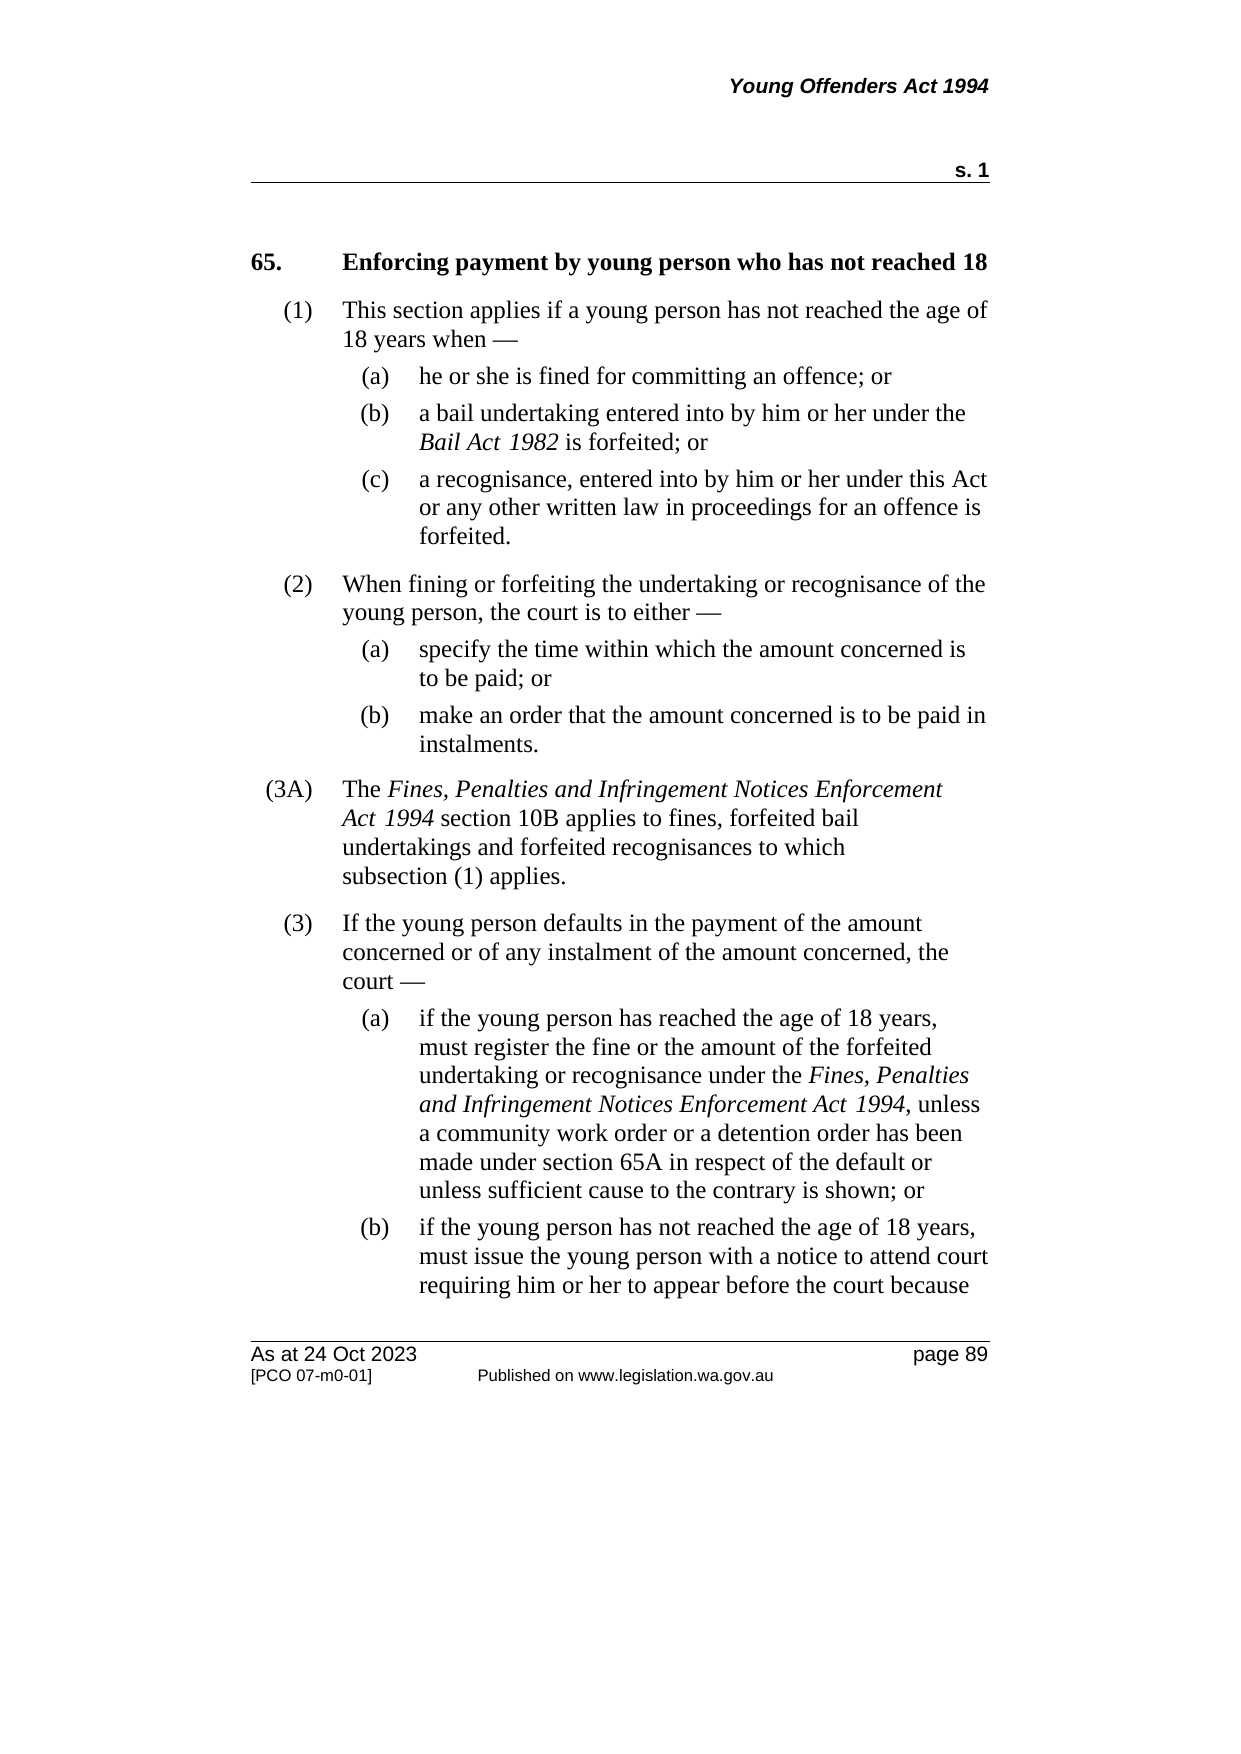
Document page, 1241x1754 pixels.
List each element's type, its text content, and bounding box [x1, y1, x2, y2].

text (3A) The Fines, Penalties and Infringement Notices Enforcement Act 1994 section 10B applies to fines, forfeited bail undertakings and forfeited recognisances to which subsection (1) applies. [251, 774, 990, 889]
text (2) When fining or forfeiting the undertaking or recognisance of the young person, the court is to either — [251, 569, 990, 626]
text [251, 1212, 990, 1299]
text (3) If the young person defaults in the payment of the amount concerned or of any instalment of the amount concerned, the court — [251, 908, 990, 994]
subtitle 65. Enforcing payment by young person who has not reached 18 [251, 247, 990, 276]
text (b) make an order that the amount concerned is to be paid in instalments. [251, 700, 990, 758]
text (a) if the young person has reached the age of 18 years, must register the fine or the amount of the forfeited undertaking or recognisance under the Fines, Penalties and Infringement Notices Enforcement Act 1994, unless a community work order or a detention order has been made under section 65A in respect of the default or unless sufficient cause to the contrary is shown; or [251, 1003, 990, 1204]
text (b) a bail undertaking entered into by him or her under the Bail Act 1982 is forfeited; or [251, 398, 990, 455]
text (a) specify the time within which the amount concerned is to be paid; or [251, 634, 990, 692]
text (1) This section applies if a young person has not reached the age of 18 years when — [251, 295, 990, 352]
text (c) a recognisance, entered into by him or her under this Act or any other written law in proceedings for an offence is forfeited. [251, 464, 990, 550]
text (a) he or she is fined for committing an offence; or [251, 361, 990, 389]
